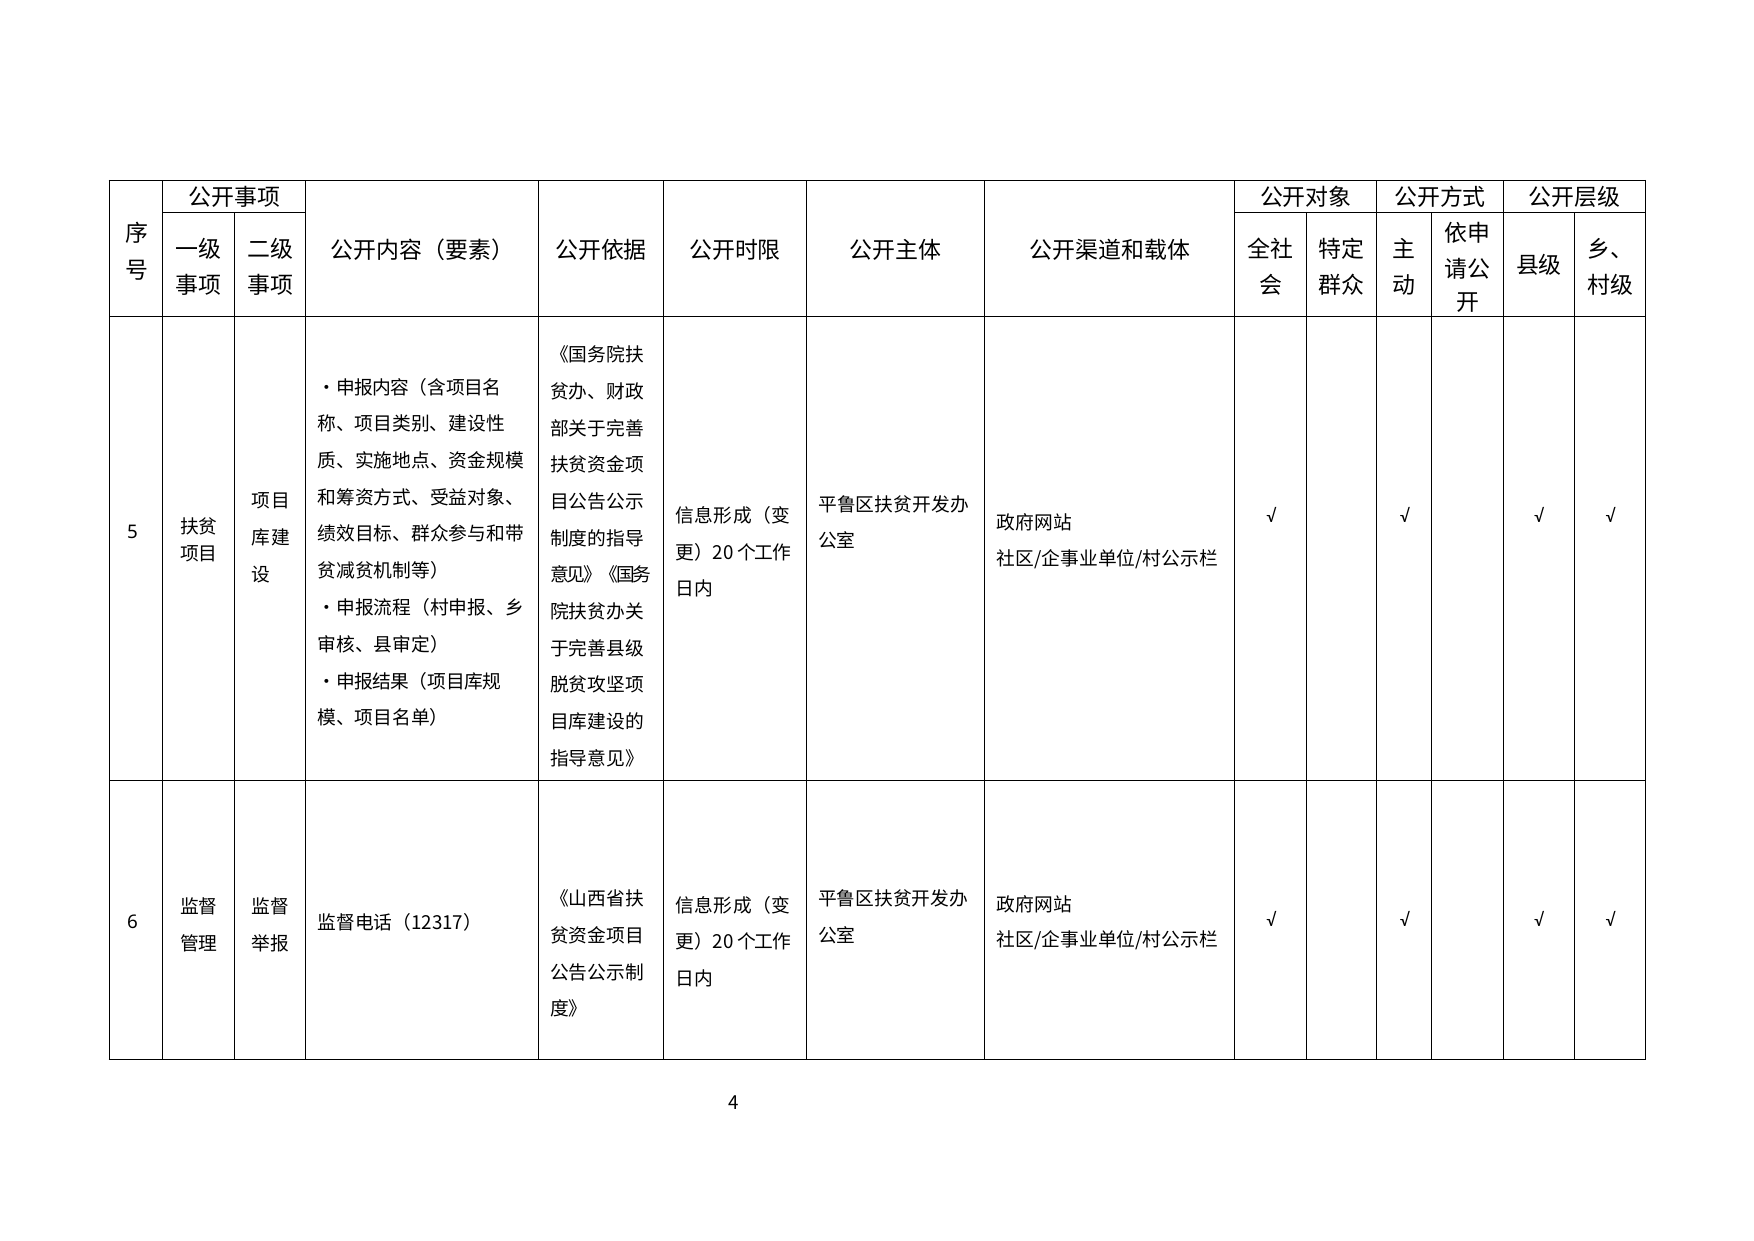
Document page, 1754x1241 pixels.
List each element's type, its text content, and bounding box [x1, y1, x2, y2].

table_cell 《国务院扶贫办、财政部关于完善扶贫资金项目公告公示制度的指导意见》《国务院扶贫办关于完善县级脱贫攻坚项目库建设的指导意见》 [539, 317, 663, 779]
table_cell √ [1377, 781, 1431, 1059]
table_header 公开方式 [1377, 181, 1503, 212]
table_cell [1307, 317, 1376, 779]
table_cell 6 [110, 781, 162, 1059]
table_cell 县级 [1504, 213, 1574, 316]
table_header 公开依据 [539, 181, 663, 316]
table_cell 平鲁区扶贫开发办公室 [807, 317, 984, 779]
table_header 公开渠道和载体 [985, 181, 1234, 316]
table_cell √ [1575, 317, 1645, 779]
table_cell √ [1377, 317, 1431, 779]
table_cell 政府网站 社区/企事业单位/村公示栏 [985, 317, 1234, 779]
table_cell 依申请公 开 [1432, 213, 1503, 316]
table_cell [1307, 781, 1376, 1059]
table_header 公开对象 [1235, 181, 1376, 212]
table_cell 乡、村级 [1575, 213, 1645, 316]
table_header 公开层级 [1504, 181, 1645, 212]
table_cell 主动 [1377, 213, 1431, 316]
table_cell [1432, 781, 1503, 1059]
table_cell √ [1575, 781, 1645, 1059]
table_cell 政府网站 社区/企事业单位/村公示栏 [985, 781, 1234, 1059]
table_cell √ [1504, 781, 1574, 1059]
table_cell ·申报内容（含项目名称、项目类别、建设性质、实施地点、资金规模和筹资方式、受益对象、绩效目标、群众参与和带贫减贫机制等） ·申报流程（村申报、乡审核、县审定） ·申报结果（项目库规模、项目名单） [306, 317, 538, 779]
table_cell 信息形成（变更）20 个工作日内 [664, 781, 806, 1059]
table_cell 一级事项 [163, 213, 234, 316]
table_cell √ [1504, 317, 1574, 779]
table_header 公开内容（要素） [306, 181, 538, 316]
table_header 公开事项 [163, 181, 305, 212]
table_cell 平鲁区扶贫开发办公室 [807, 781, 984, 1059]
table_cell 特定群众 [1307, 213, 1376, 316]
table_cell 扶贫 项目 [163, 317, 234, 779]
table_header 公开主体 [807, 181, 984, 316]
table_cell 二级事项 [235, 213, 305, 316]
table_cell [1432, 317, 1503, 779]
table_cell 信息形成（变更）20 个工作日内 [664, 317, 806, 779]
table_cell √ [1235, 317, 1306, 779]
table_cell 全社会 [1235, 213, 1306, 316]
table_cell 5 [110, 317, 162, 779]
table_cell 监督电话（12317） [306, 781, 538, 1059]
table_header 公开时限 [664, 181, 806, 316]
table_cell 项目库建设 [235, 317, 305, 779]
table_cell 监督举报 [235, 781, 305, 1059]
table_header 序号 [110, 181, 162, 316]
table_cell 《山西省扶贫资金项目公告公示制度》 [539, 781, 663, 1059]
table_cell √ [1235, 781, 1306, 1059]
table_cell 监督管理 [163, 781, 234, 1059]
